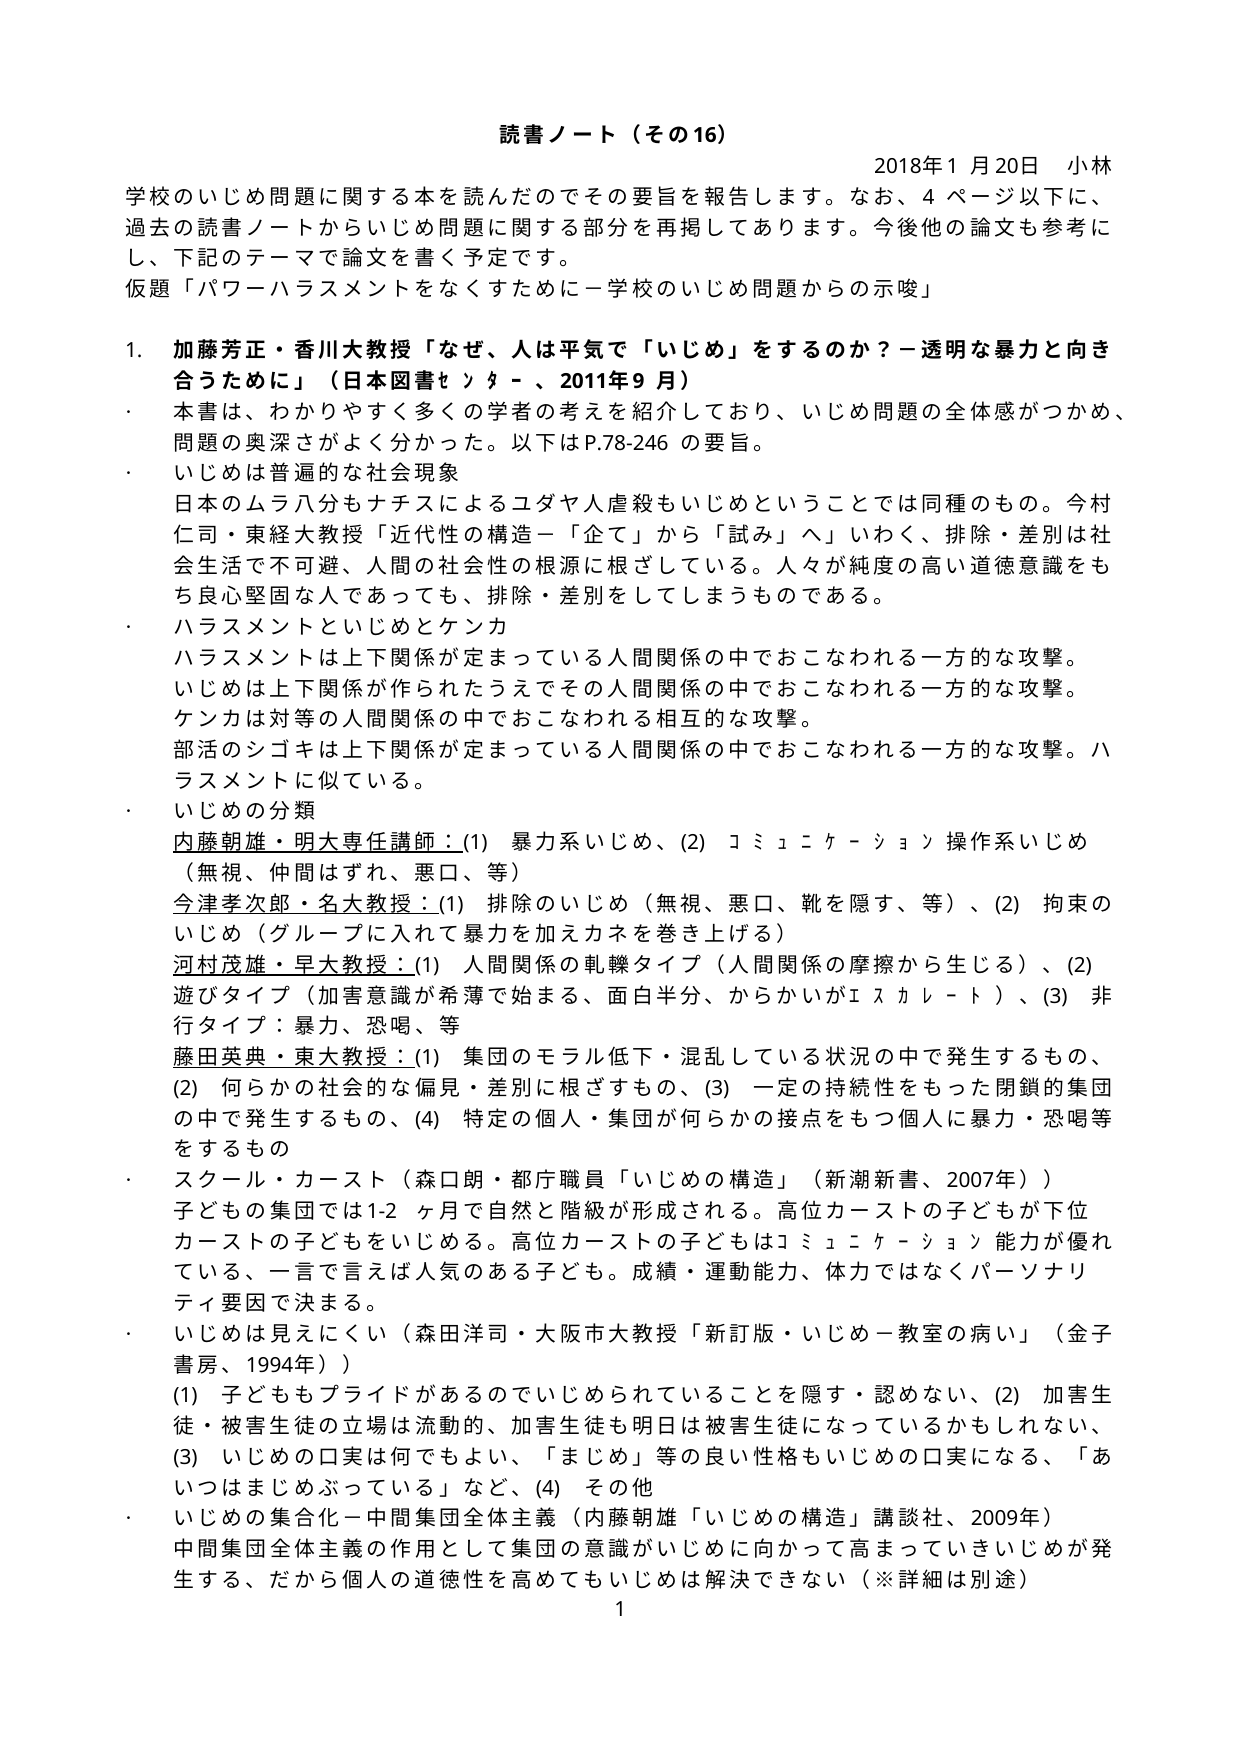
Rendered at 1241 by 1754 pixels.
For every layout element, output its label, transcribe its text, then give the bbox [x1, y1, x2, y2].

text 部活のシゴキは上下関係が定まっている人間関係の中でおこなわれる一方的な攻撃。ハラスメントに似ている。 [169, 733, 1116, 794]
text 河村茂雄・早大教授：(1)人間関係の軋轢タイプ（人間関係の摩擦から生じる）、(2)遊びタイプ（加害意識が希薄で始まる、面白半分、からかいがｴｽｶﾚｰﾄ）、(3)非行タイプ：暴力、恐喝、等 [169, 948, 1116, 1040]
text 2018年1月20日 小林 [125, 149, 1116, 180]
text 子どもの集団では1-2ヶ月で自然と階級が形成される。高位カーストの子どもが下位カーストの子どもをいじめる。高位カーストの子どもはｺﾐｭﾆｹｰｼｮﾝ能力が優れている、一言で言えば人気のある子ども。成績・運動能力、体力ではなくパーソナリティ要因で決まる。 [169, 1194, 1116, 1317]
list いじめの集合化－中間集団全体主義（内藤朝雄「いじめの構造」講談社、2009年） [125, 1501, 1116, 1532]
text 中間集団全体主義の作用として集団の意識がいじめに向かって高まっていきいじめが発生する、だから個人の道徳性を高めてもいじめは解決できない（※詳細は別途） [169, 1532, 1116, 1593]
text いじめは上下関係が作られたうえでその人間関係の中でおこなわれる一方的な攻撃。 [169, 672, 1116, 702]
text 藤田英典・東大教授：(1)集団のモラル低下・混乱している状況の中で発生するもの、(2)何らかの社会的な偏見・差別に根ざすもの、(3)一定の持続性をもった閉鎖的集団の中で発生するもの、(4)特定の個人・集団が何らかの接点をもつ個人に暴力・恐喝等をするもの [169, 1040, 1116, 1163]
text ハラスメントは上下関係が定まっている人間関係の中でおこなわれる一方的な攻撃。 [169, 641, 1116, 672]
text (1)子どももプライドがあるのでいじめられていることを隠す・認めない、(2)加害生徒・被害生徒の立場は流動的、加害生徒も明日は被害生徒になっているかもしれない、(3)いじめの口実は何でもよい、「まじめ」等の良い性格もいじめの口実になる、「あいつはまじめぶっている」など、(4)その他 [169, 1378, 1116, 1501]
list ハラスメントといじめとケンカ [125, 610, 1116, 641]
text 今津孝次郎・名大教授：(1)排除のいじめ（無視、悪口、靴を隠す、等）、(2)拘束のいじめ（グループに入れて暴力を加えカネを巻き上げる） [169, 887, 1116, 948]
text 内藤朝雄・明大専任講師：(1)暴力系いじめ、(2)ｺﾐｭﾆｹｰｼｮﾝ操作系いじめ（無視、仲間はずれ、悪口、等） [169, 825, 1116, 887]
text 学校のいじめ問題に関する本を読んだのでその要旨を報告します。なお、4ページ以下に、過去の読書ノートからいじめ問題に関する部分を再掲してあります。今後他の論文も参考にし、下記のテーマで論文を書く予定です。 [125, 180, 1116, 272]
list いじめの分類 [125, 794, 1116, 825]
text ケンカは対等の人間関係の中でおこなわれる相互的な攻撃。 [169, 702, 1116, 733]
text 読書ノート（その16） [125, 118, 1116, 149]
list いじめは見えにくい（森田洋司・大阪市大教授「新訂版・いじめ－教室の病い」（金子書房、1994年）） [125, 1317, 1116, 1378]
list 本書は、わかりやすく多くの学者の考えを紹介しており、いじめ問題の全体感がつかめ、問題の奥深さがよく分かった。以下はP.78-246の要旨。 [125, 395, 1116, 456]
list いじめは普遍的な社会現象 [125, 456, 1116, 487]
list スクール・カースト（森口朗・都庁職員「いじめの構造」（新潮新書、2007年）） [125, 1163, 1116, 1194]
text 仮題「パワーハラスメントをなくすために－学校のいじめ問題からの示唆」 [125, 272, 1116, 303]
list 加藤芳正・香川大教授「なぜ、人は平気で「いじめ」をするのか？－透明な暴力と向き合うために」（日本図書ｾﾝﾀｰ、2011年9月） [125, 333, 1116, 395]
text 日本のムラ八分もナチスによるユダヤ人虐殺もいじめということでは同種のもの。今村仁司・東経大教授「近代性の構造－「企て」から「試み」へ」いわく、排除・差別は社会生活で不可避、人間の社会性の根源に根ざしている。人々が純度の高い道徳意識をもち良心堅固な人であっても、排除・差別をしてしまうものである。 [169, 487, 1116, 610]
